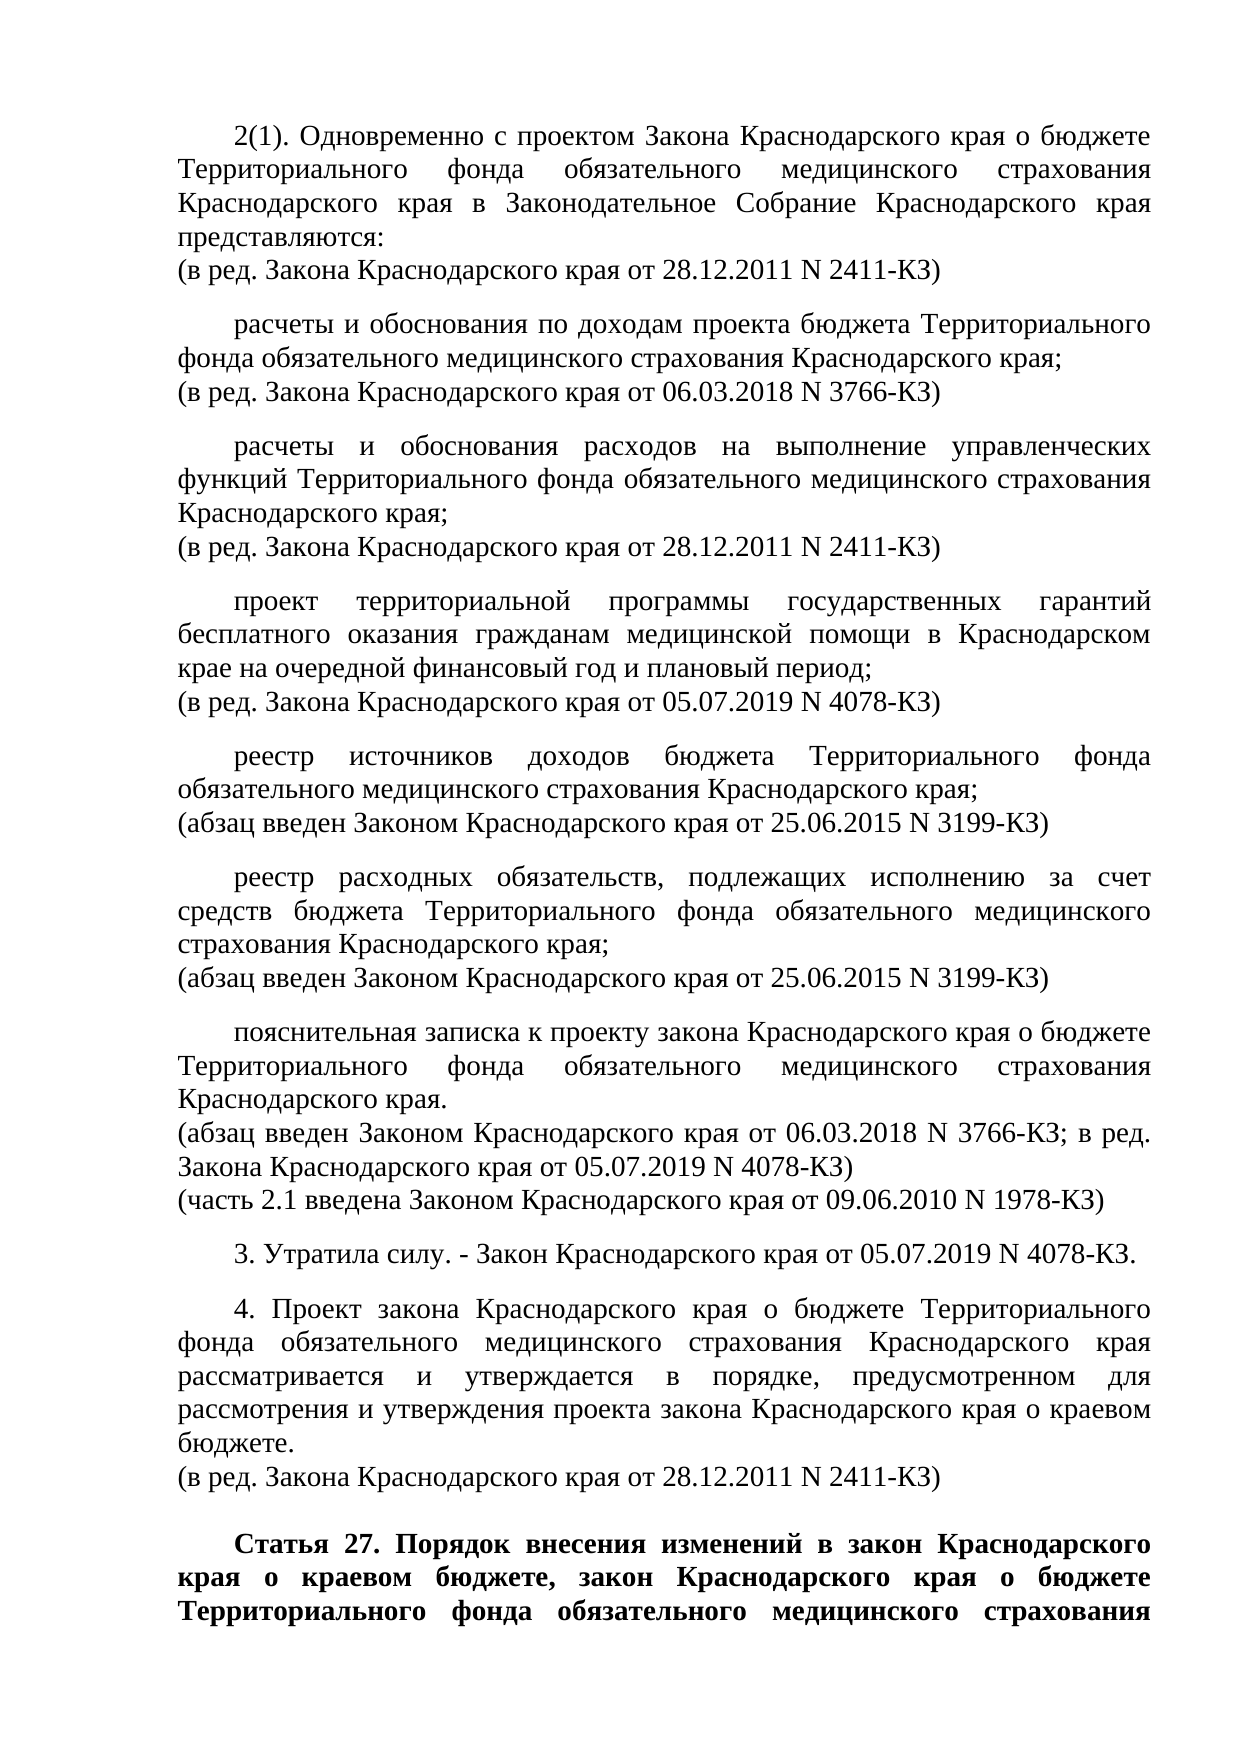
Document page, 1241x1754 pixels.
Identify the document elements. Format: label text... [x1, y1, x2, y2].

text проект территориальной программы государственных гарантий бесплатного оказания гражданам медицинской помощи в Краснодарском крае на очередной финансовый год и плановый период; [177, 583, 1152, 684]
text (в ред. Закона Краснодарского края от 28.12.2011 N 2411-КЗ) [177, 529, 1152, 562]
text (абзац введен Законом Краснодарского края от 25.06.2015 N 3199-КЗ) [177, 805, 1152, 839]
text 2(1). Одновременно с проектом Закона Краснодарского края о бюджете Территориального фонда обязательного медицинского страхования Краснодарского края в Законодательное Собрание Краснодарского края представляются: [177, 118, 1152, 252]
text расчеты и обоснования расходов на выполнение управленческих функций Территориального фонда обязательного медицинского страхования Краснодарского края; [177, 428, 1152, 529]
text (в ред. Закона Краснодарского края от 05.07.2019 N 4078-КЗ) [177, 684, 1152, 717]
text (в ред. Закона Краснодарского края от 28.12.2011 N 2411-КЗ) [177, 1459, 1152, 1492]
text (в ред. Закона Краснодарского края от 28.12.2011 N 2411-КЗ) [177, 252, 1152, 286]
text реестр источников доходов бюджета Территориального фонда обязательного медицинского страхования Краснодарского края; [177, 738, 1152, 805]
text пояснительная записка к проекту закона Краснодарского края о бюджете Территориального фонда обязательного медицинского страхования Краснодарского края. [177, 1014, 1152, 1115]
text 4. Проект закона Краснодарского края о бюджете Территориального фонда обязательного медицинского страхования Краснодарского края рассматривается и утверждается в порядке, предусмотренном для рассмотрения и утверждения проекта закона Краснодарского края о краевом бюджете. [177, 1291, 1152, 1459]
text реестр расходных обязательств, подлежащих исполнению за счет средств бюджета Территориального фонда обязательного медицинского страхования Краснодарского края; [177, 859, 1152, 960]
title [177, 1526, 1152, 1626]
text 3. Утратила силу. - Закон Краснодарского края от 05.07.2019 N 4078-КЗ. [177, 1237, 1152, 1270]
text (абзац введен Законом Краснодарского края от 25.06.2015 N 3199-КЗ) [177, 960, 1152, 994]
text расчеты и обоснования по доходам проекта бюджета Территориального фонда обязательного медицинского страхования Краснодарского края; [177, 307, 1152, 374]
text (часть 2.1 введена Законом Краснодарского края от 09.06.2010 N 1978-КЗ) [177, 1182, 1152, 1216]
text (абзац введен Законом Краснодарского края от 06.03.2018 N 3766-КЗ; в ред. Закона Краснодарского края от 05.07.2019 N 4078-КЗ) [177, 1115, 1152, 1182]
text (в ред. Закона Краснодарского края от 06.03.2018 N 3766-КЗ) [177, 374, 1152, 407]
